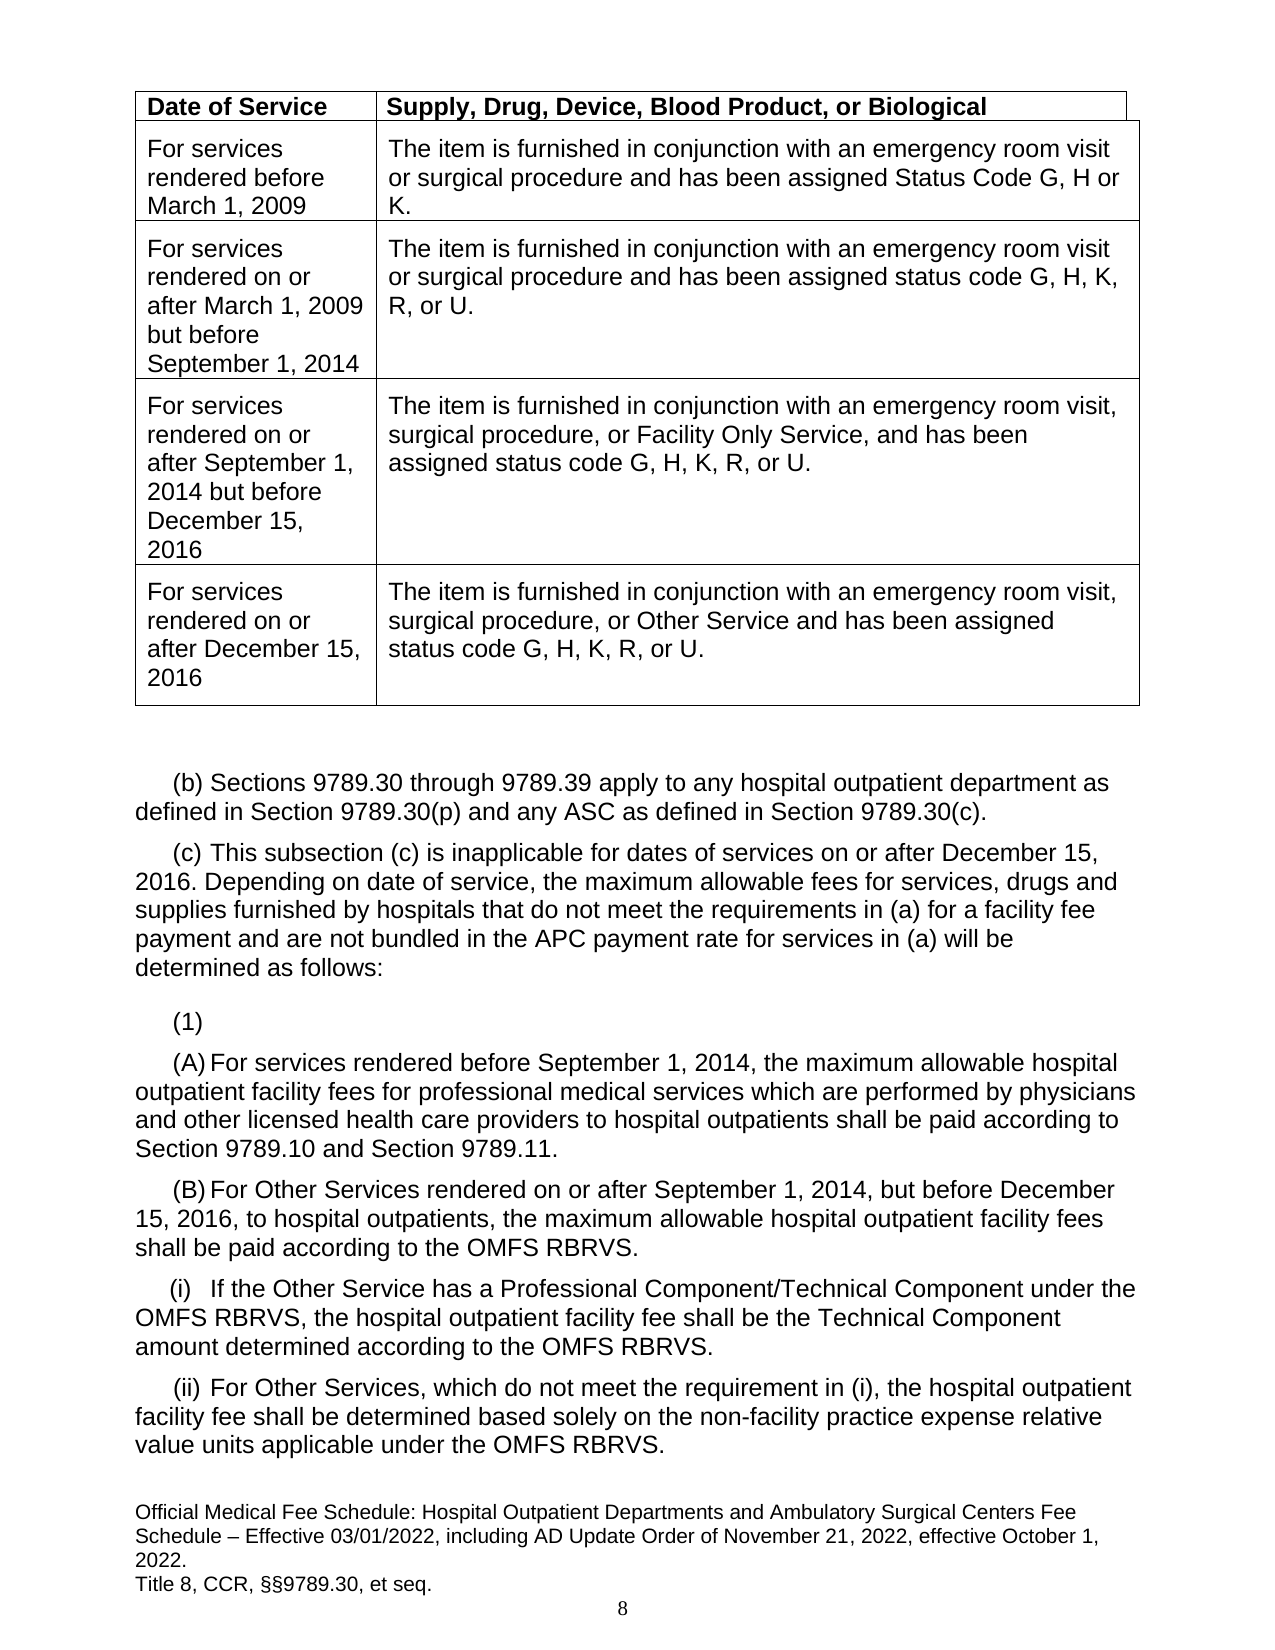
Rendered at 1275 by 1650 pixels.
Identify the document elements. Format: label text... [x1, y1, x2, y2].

table_cell For services rendered before March 1, 2009 [136, 121, 376, 220]
list For Other Services rendered on or after September 1, 2014, but before December 15, 2016, to hospital outpatients, the maximum allowable hospital outpatient facility fees shall be paid according to the OMFS RBRVS. [135, 1176, 1140, 1262]
list For services rendered before September 1, 2014, the maximum allowable hospital outpatient facility fees for professional medical services which are performed by physicians and other licensed health care providers to hospital outpatients shall be paid according to Section 9789.10 and Section 9789.11. [135, 1048, 1140, 1163]
table_header Supply, Drug, Device, Blood Product, or Biological [377, 92, 1126, 120]
table_cell For services rendered on or after December 15, 2016 [136, 565, 376, 704]
table_cell For services rendered on or after September 1, 2014 but before December 15, 2016 [136, 379, 376, 563]
table_cell The item is furnished in conjunction with an emergency room visit, surgical procedure, or Other Service and has been assigned status code G, H, K, R, or U. [377, 565, 1139, 704]
list For Other Services, which do not meet the requirement in (i), the hospital outpatient facility fee shall be determined based solely on the non-facility practice expense relative value units applicable under the OMFS RBRVS. [135, 1373, 1140, 1459]
table_cell For services rendered on or after March 1, 2009 but before September 1, 2014 [136, 221, 376, 377]
table_cell The item is furnished in conjunction with an emergency room visit or surgical procedure and has been assigned status code G, H, K, R, or U. [377, 221, 1139, 377]
list This subsection (c) is inapplicable for dates of services on or after December 15, 2016. Depending on date of service, the maximum allowable fees for services, drugs and supplies furnished by hospitals that do not meet the requirements in (a) for a facility fee payment and are not bundled in the APC payment rate for services in (a) will be determined as follows: [135, 838, 1140, 982]
table_cell The item is furnished in conjunction with an emergency room visit or surgical procedure and has been assigned Status Code G, H or K. [377, 121, 1139, 220]
list Sections 9789.30 through 9789.39 apply to any hospital outpatient department as defined in Section 9789.30(p) and any ASC as defined in Section 9789.30(c). [135, 768, 1140, 826]
list If the Other Service has a Professional Component/Technical Component under the OMFS RBRVS, the hospital outpatient facility fee shall be the Technical Component amount determined according to the OMFS RBRVS. [135, 1274, 1140, 1361]
table_cell The item is furnished in conjunction with an emergency room visit, surgical procedure, or Facility Only Service, and has been assigned status code G, H, K, R, or U. [377, 379, 1139, 563]
table_header Date of Service [136, 92, 376, 120]
